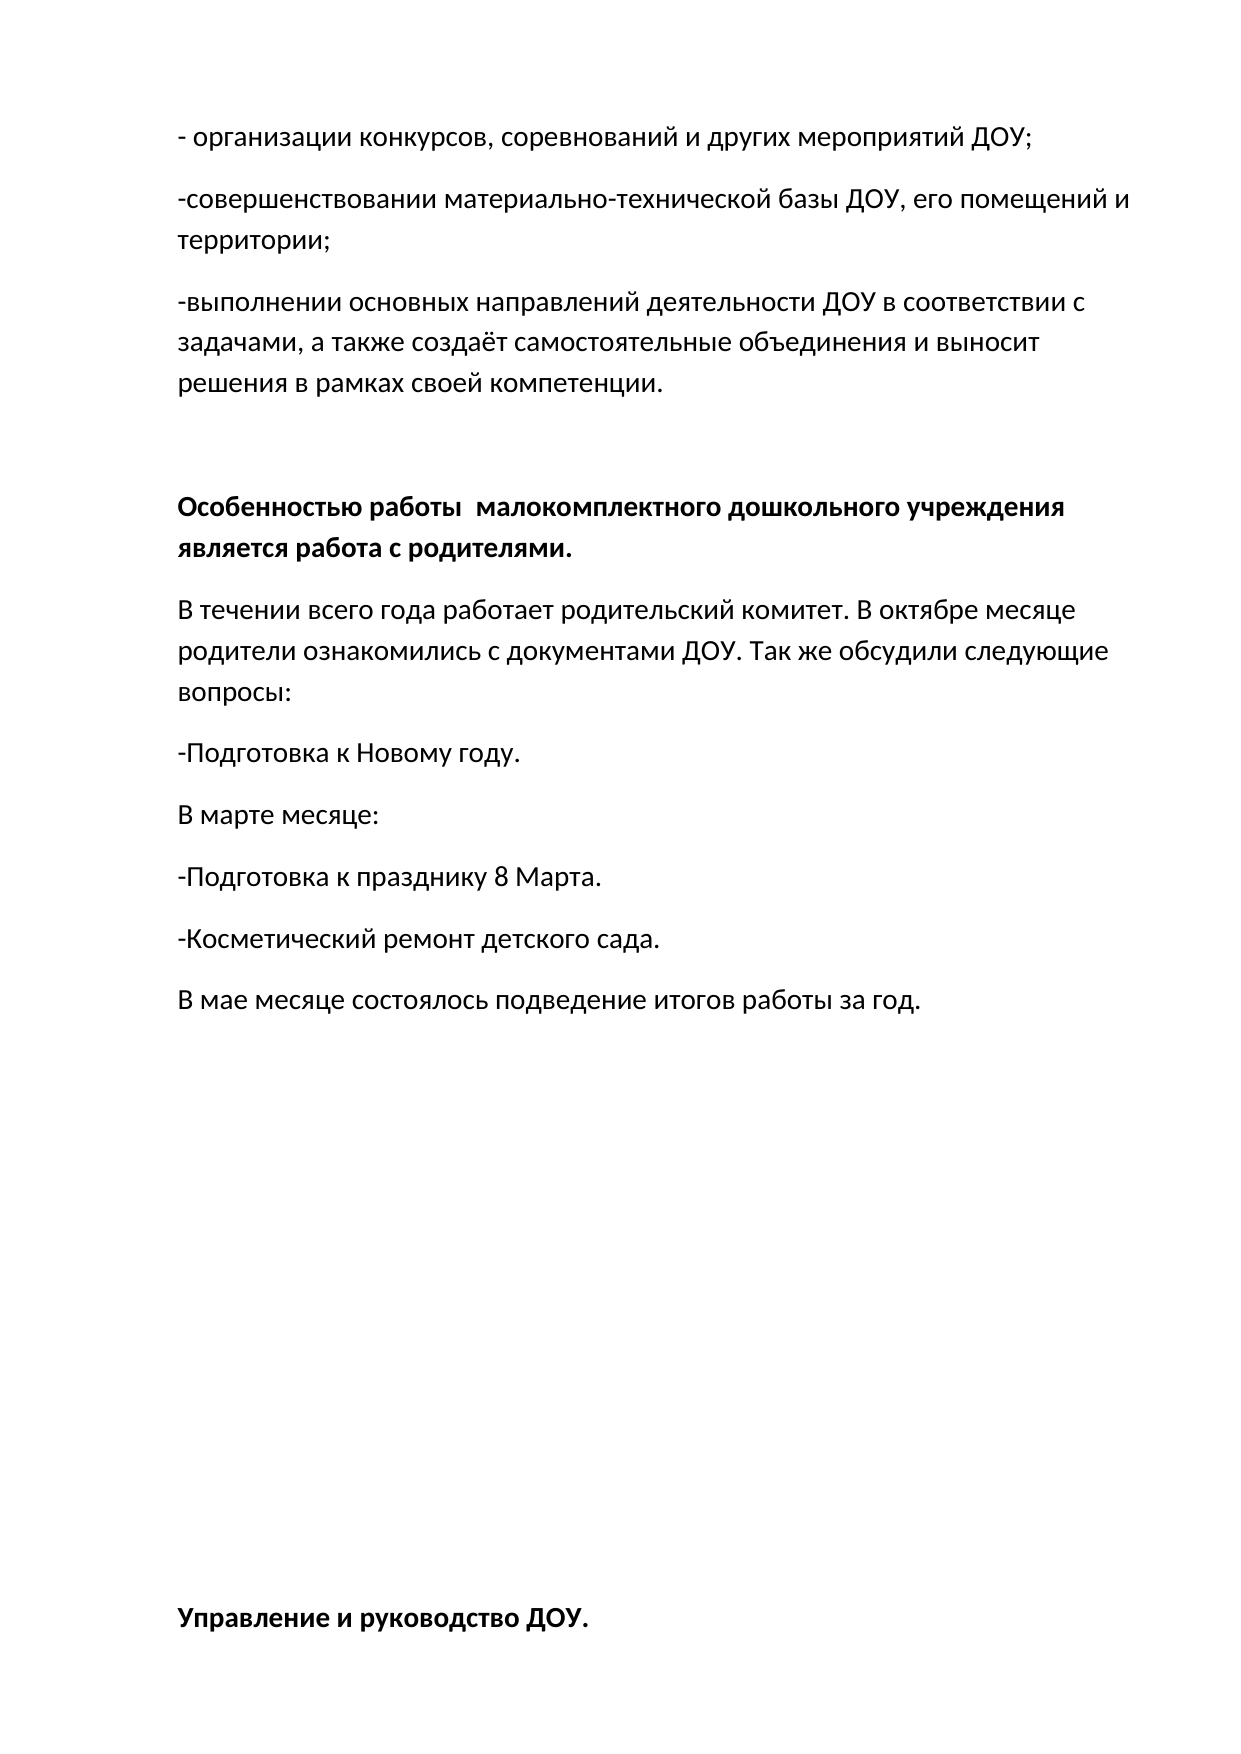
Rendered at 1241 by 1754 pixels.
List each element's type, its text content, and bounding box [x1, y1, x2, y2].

text -совершенствовании материально-технической базы ДОУ, его помещений и территории; [177, 180, 1152, 256]
text - организации конкурсов, соревнований и других мероприятий ДОУ; [177, 118, 1152, 154]
text В мае месяце состоялось подведение итогов работы за год. [177, 981, 1152, 1017]
text В марте месяце: [177, 796, 1152, 832]
text В течении всего года работает родительский комитет. В октябре месяце родители ознакомились с документами ДОУ. Так же обсудили следующие вопросы: [177, 591, 1152, 708]
text Особенностью работы малокомплектного дошкольного учреждения является работа с родителями. [177, 488, 1152, 564]
text -Подготовка к празднику 8 Марта. [177, 858, 1152, 893]
text -Подготовка к Новому году. [177, 734, 1152, 770]
text Управление и руководство ДОУ. [177, 1599, 1152, 1635]
text -Косметический ремонт детского сада. [177, 920, 1152, 955]
text -выполнении основных направлений деятельности ДОУ в соответствии с задачами, а также создаёт самостоятельные объединения и выносит решения в рамках своей компетенции. [177, 283, 1152, 400]
